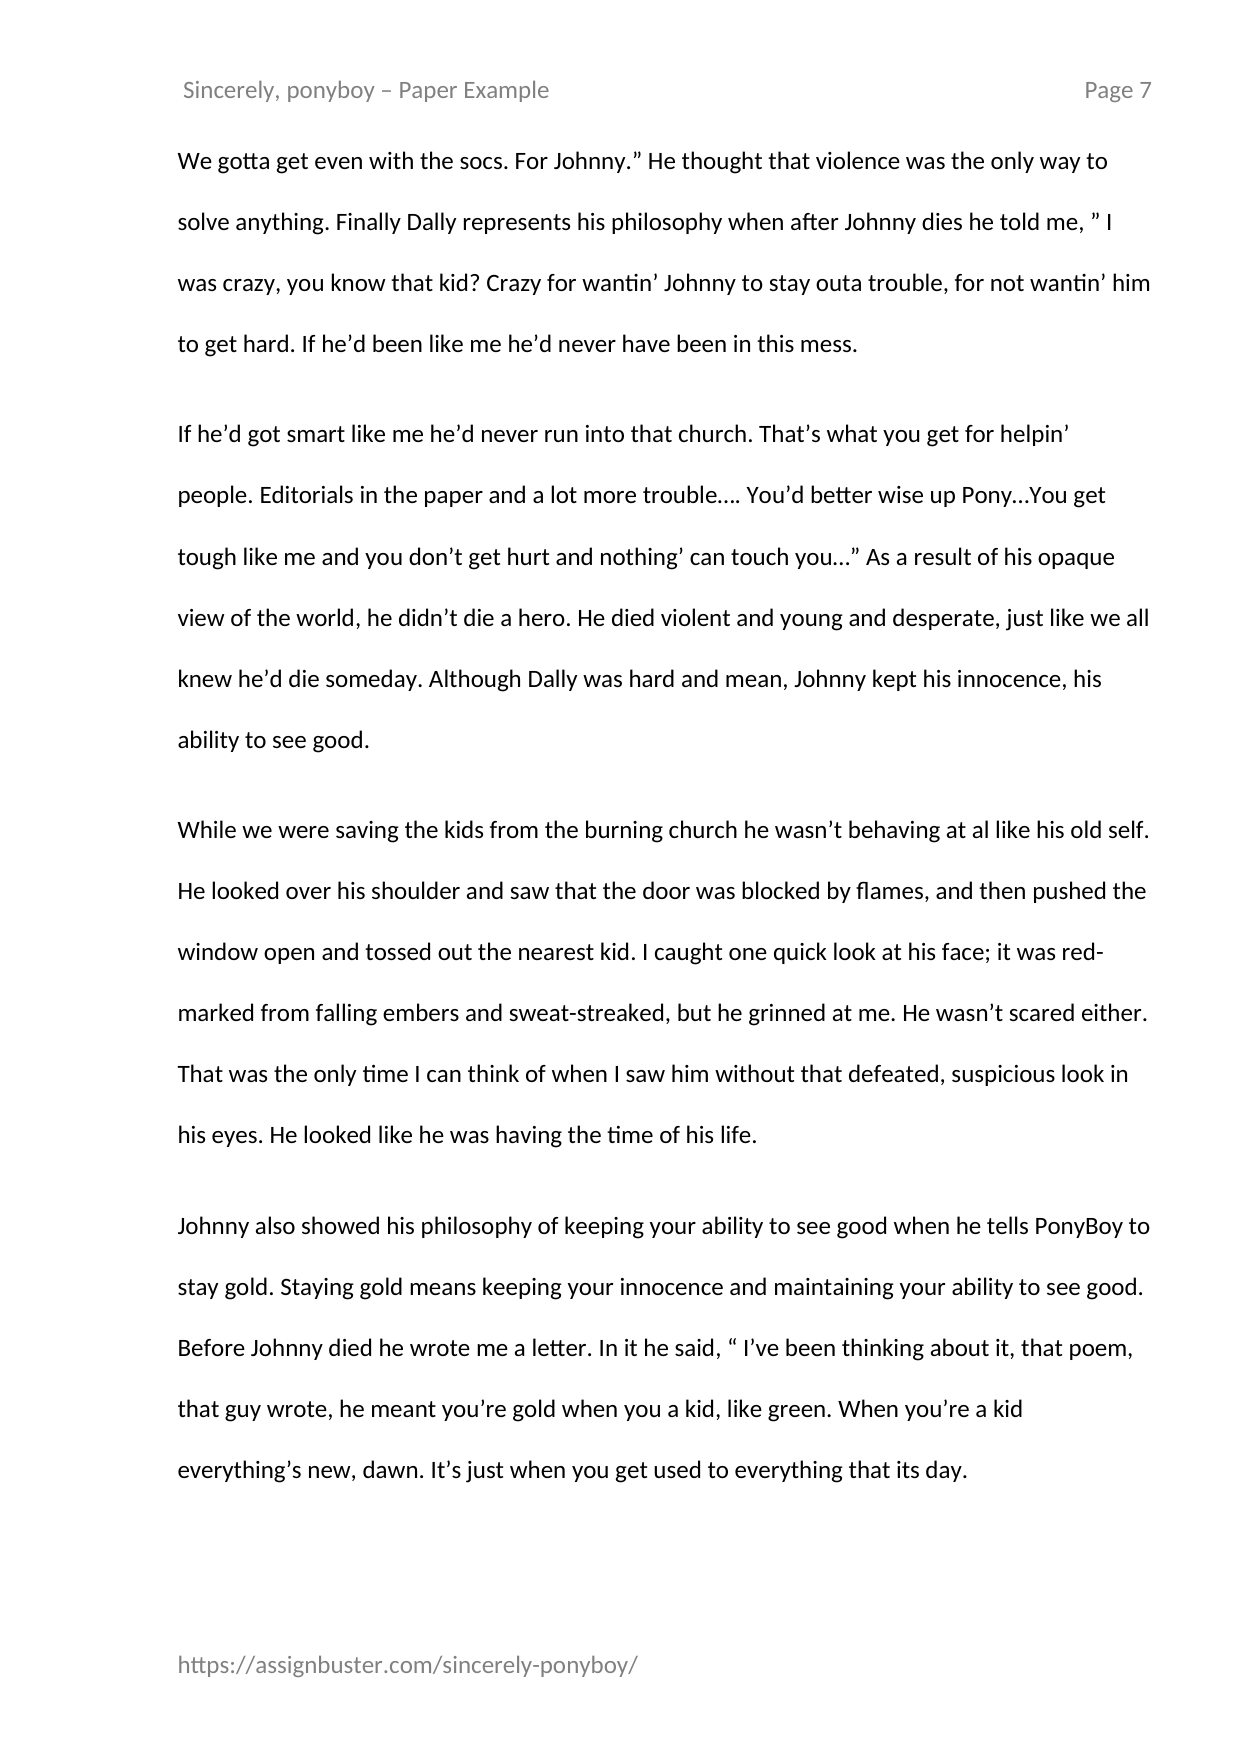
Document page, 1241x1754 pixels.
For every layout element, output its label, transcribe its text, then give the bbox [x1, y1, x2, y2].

text If he’d got smart like me he’d never run into that church. That’s what you get for helpin’ people. Editorials in the paper and a lot more trouble…. You’d better wise up Pony…You get tough like me and you don’t get hurt and nothing’ can touch you…” As a result of his opaque view of the world, he didn’t die a hero. He died violent and young and desperate, just like we all knew he’d die someday. Although Dally was hard and mean, Johnny kept his innocence, his ability to see good. [177, 419, 1152, 754]
text While we were saving the kids from the burning church he wasn’t behaving at al like his old self. He looked over his shoulder and saw that the door was blocked by flames, and then pushed the window open and tossed out the nearest kid. I caught one quick look at his face; it was red-marked from falling embers and sweat-streaked, but he grinned at me. He wasn’t scared either. That was the only time I can think of when I saw him without that defeated, suspicious look in his eyes. He looked like he was having the time of his life. [177, 814, 1152, 1150]
text Johnny also showed his philosophy of keeping your ability to see good when he tells PonyBoy to stay gold. Staying gold means keeping your innocence and maintaining your ability to see good. Before Johnny died he wrote me a letter. In it he said, “ I’ve been thinking about it, that poem, that guy wrote, he meant you’re gold when you a kid, like green. When you’re a kid everything’s new, dawn. It’s just when you get used to everything that its day. [177, 1210, 1152, 1485]
text We gotta get even with the socs. For Johnny.” He thought that violence was the only way to solve anything. Finally Dally represents his philosophy when after Johnny dies he told me, ” I was crazy, you know that kid? Crazy for wantin’ Johnny to stay outa trouble, for not wantin’ him to get hard. If he’d been like me he’d never have been in this mess. [177, 145, 1152, 359]
